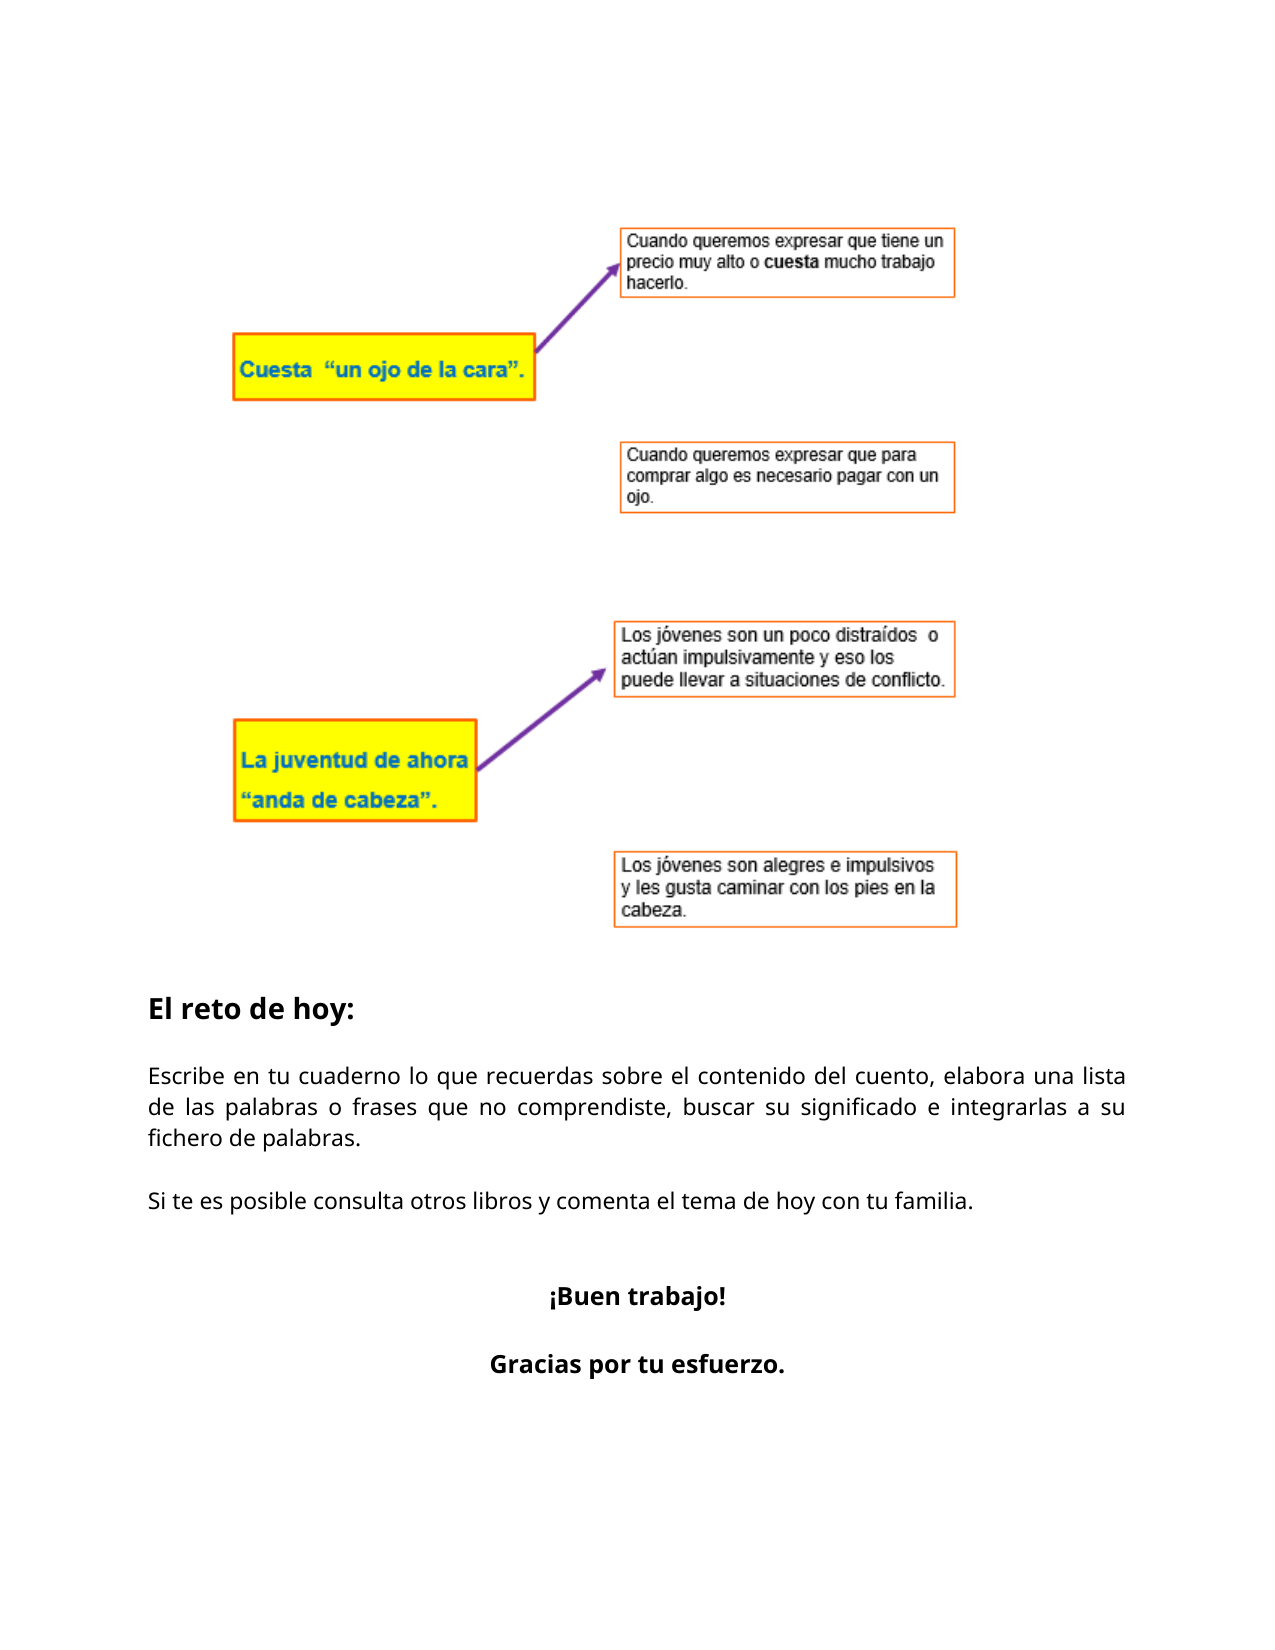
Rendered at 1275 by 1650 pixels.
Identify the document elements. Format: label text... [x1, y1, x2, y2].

text ¡Buen trabajo! [148, 1278, 1127, 1312]
text Si te es posible consulta otros libros y comenta el tema de hoy con tu familia. [148, 1184, 1127, 1216]
text Escribe en tu cuaderno lo que recuerdas sobre el contenido del cuento, elabora una lista de las palabras o frases que no comprendiste, buscar su significado e integrarlas a su fichero de palabras. [148, 1059, 1127, 1153]
text El reto de hoy: [148, 989, 1127, 1028]
picture [222, 617, 961, 932]
picture [222, 177, 978, 524]
text Gracias por tu esfuerzo. [148, 1346, 1127, 1381]
